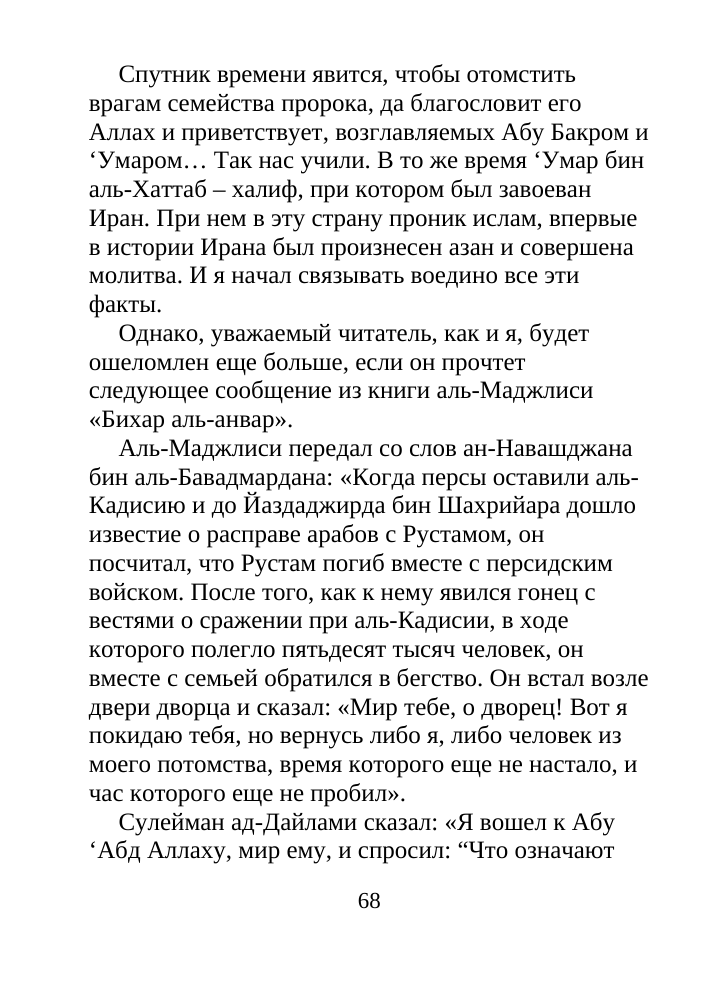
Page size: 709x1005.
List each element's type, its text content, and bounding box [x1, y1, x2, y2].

text Однако, уважаемый читатель, как и я, будет ошеломлен еще больше, если он прочтет следующее сообщение из книги аль-Маджлиси «Бихар аль-анвар». [89, 318, 650, 433]
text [89, 807, 650, 864]
text Аль-Маджлиси передал со слов ан-Навашджана бин аль-Бавадмардана: «Когда персы оставили аль-Кадисию и до Йаздаджирда бин Шахрийара дошло известие о расправе арабов с Рустамом, он посчитал, что Рустам погиб вместе с персидским войском. После того, как к нему явился гонец с вестями о сражении при аль-Кадисии, в ходе которого полегло пятьдесят тысяч человек, он вместе с семьей обратился в бегство. Он встал возле двери дворца и сказал: «Мир тебе, о дворец! Вот я покидаю тебя, но вернусь либо я, либо человек из моего потомства, время которого еще не настало, и час которого еще не пробил». [89, 433, 650, 807]
text Спутник времени явится, чтобы отомстить врагам семейства пророка, да благословит его Аллах и приветствует, возглавляемых Абу Бакром и ‘Умаром… Так нас учили. В то же время ‘Умар бин аль-Хаттаб – халиф, при котором был завоеван Иран. При нем в эту страну проник ислам, впервые в истории Ирана был произнесен азан и совершена молитва. И я начал связывать воедино все эти факты. [89, 59, 650, 318]
